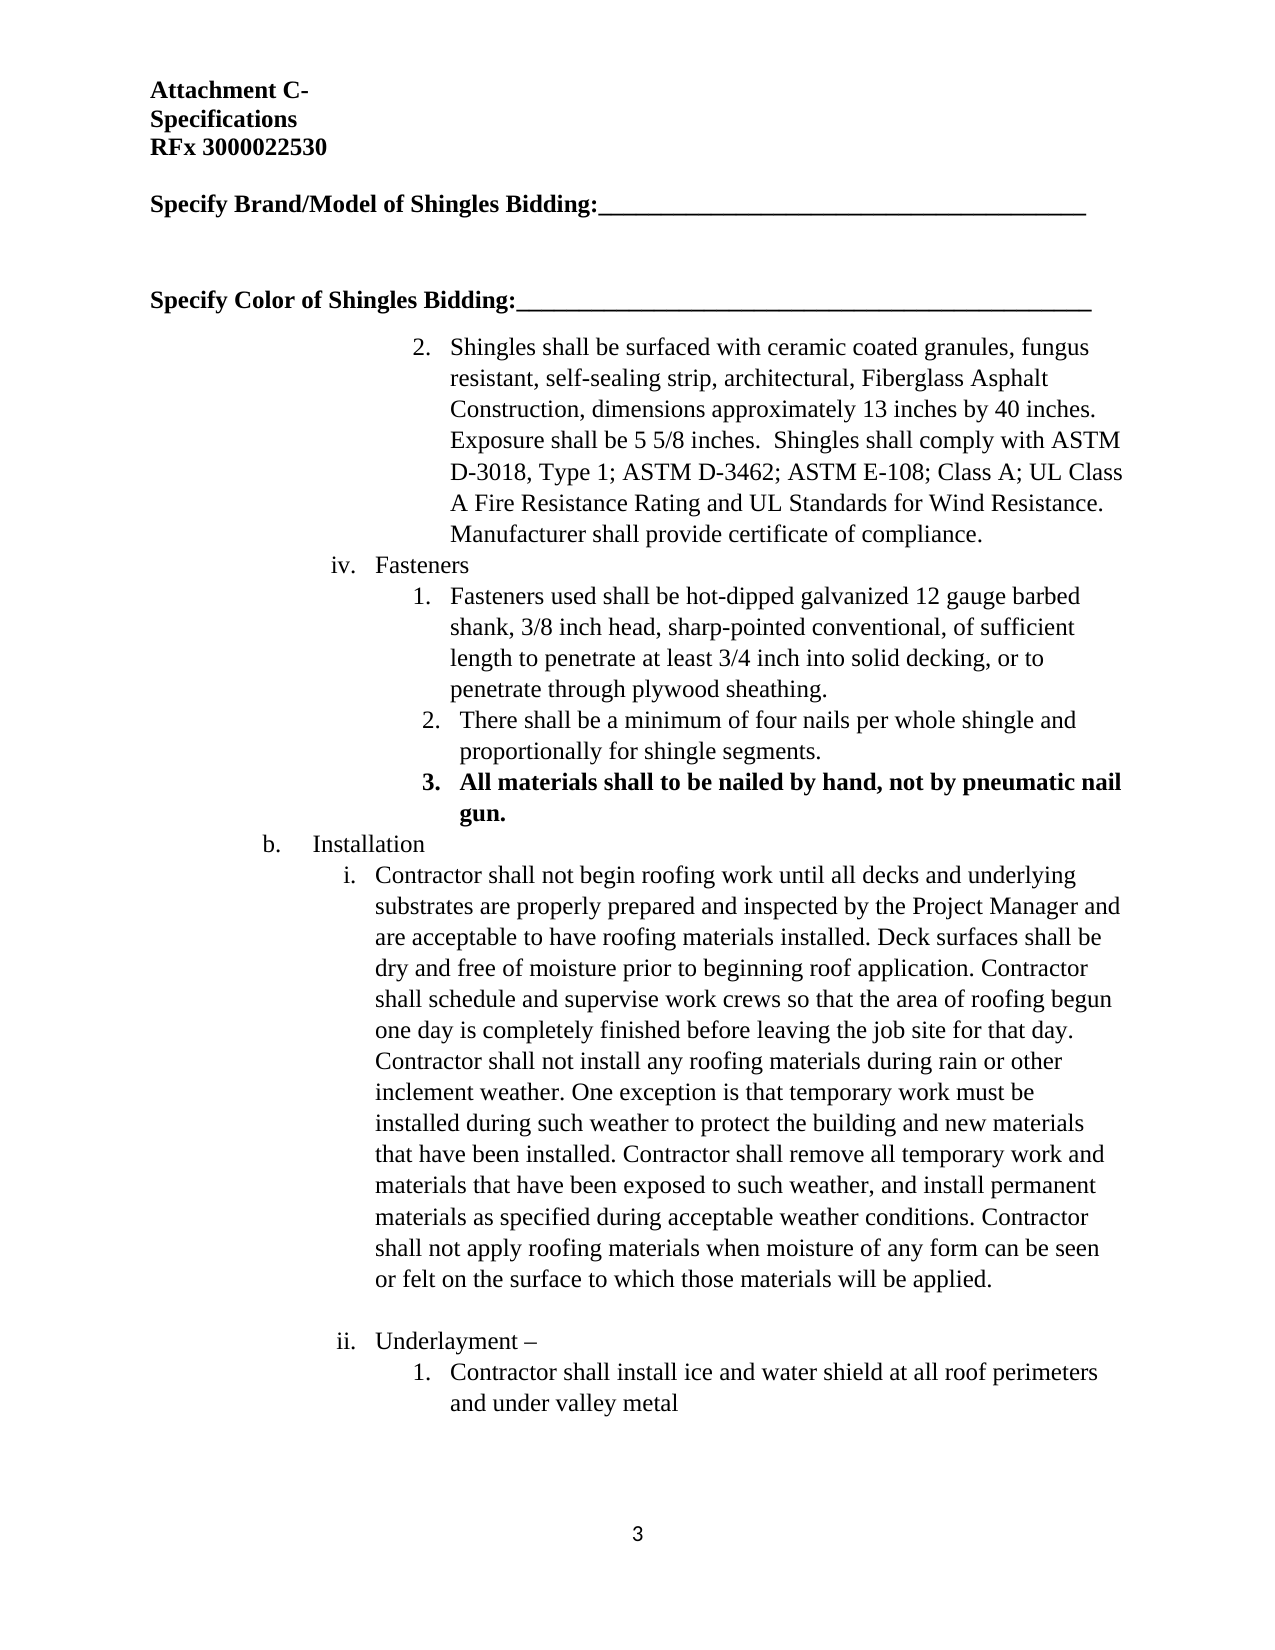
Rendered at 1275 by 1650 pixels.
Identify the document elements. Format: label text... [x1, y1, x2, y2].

list There shall be a minimum of four nails per whole shingle and proportionally for shingle segments. [422, 705, 1125, 765]
list Contractor shall not begin roofing work until all decks and underlying substrates are properly prepared and inspected by the Project Manager and are acceptable to have roofing materials installed. Deck surfaces shall be dry and free of moisture prior to beginning roof application. Contractor shall schedule and supervise work crews so that the area of roofing begun one day is completely finished before leaving the job site for that day. Contractor shall not install any roofing materials during rain or other inclement weather. One exception is that temporary work must be installed during such weather to protect the building and new materials that have been installed. Contractor shall remove all temporary work and materials that have been exposed to such weather, and install permanent materials as specified during acceptable weather conditions. Contractor shall not apply roofing materials when moisture of any form can be seen or felt on the surface to which those materials will be applied. [356, 860, 1125, 1292]
list All materials shall to be nailed by hand, not by pneumatic nail gun. [422, 767, 1125, 827]
list Underlayment – [356, 1326, 1125, 1354]
text Specify Color of Shingles Bidding:______________________________________________ [150, 285, 1125, 313]
list Contractor shall install ice and water shield at all roof perimeters and under valley metal [412, 1357, 1125, 1417]
list Shingles shall be surfaced with ceramic coated granules, fungus resistant, self-sealing strip, architectural, Fiberglass Asphalt Construction, dimensions approximately 13 inches by 40 inches. Exposure shall be 5 5/8 inches. Shingles shall comply with ASTM D-3018, Type 1; ASTM D-3462; ASTM E-108; Class A; UL Class A Fire Resistance Rating and UL Standards for Wind Resistance. Manufacturer shall provide certificate of compliance. [412, 332, 1125, 547]
list Fasteners [356, 550, 1125, 578]
list Fasteners used shall be hot-dipped galvanized 12 gauge barbed shank, 3/8 inch head, sharp-pointed conventional, of sufficient length to penetrate at least 3/4 inch into solid decking, or to penetrate through plywood sheathing. [412, 581, 1125, 703]
list Installation [262, 829, 1125, 858]
text Specify Brand/Model of Shingles Bidding:_______________________________________ [150, 189, 1125, 218]
